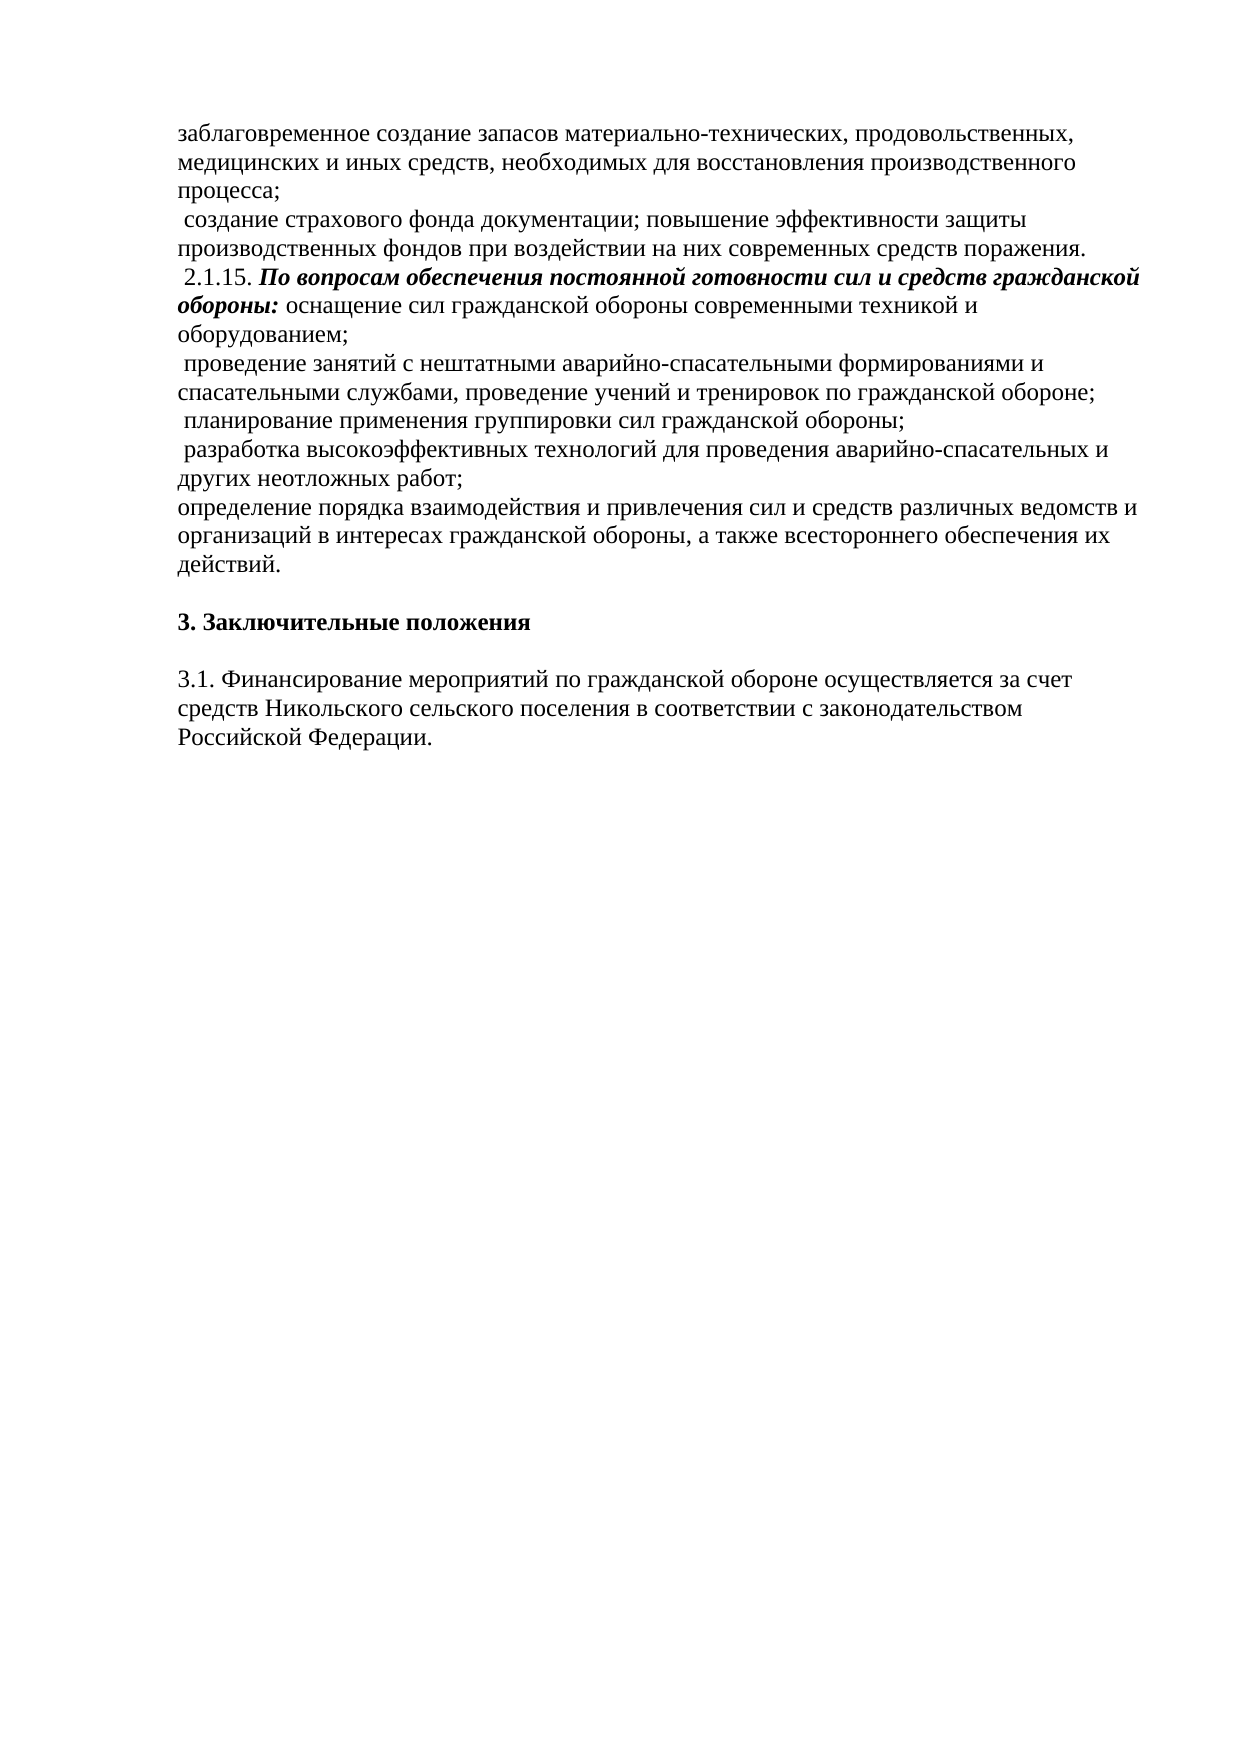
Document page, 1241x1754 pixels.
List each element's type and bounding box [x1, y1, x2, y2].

text [177, 118, 1152, 751]
